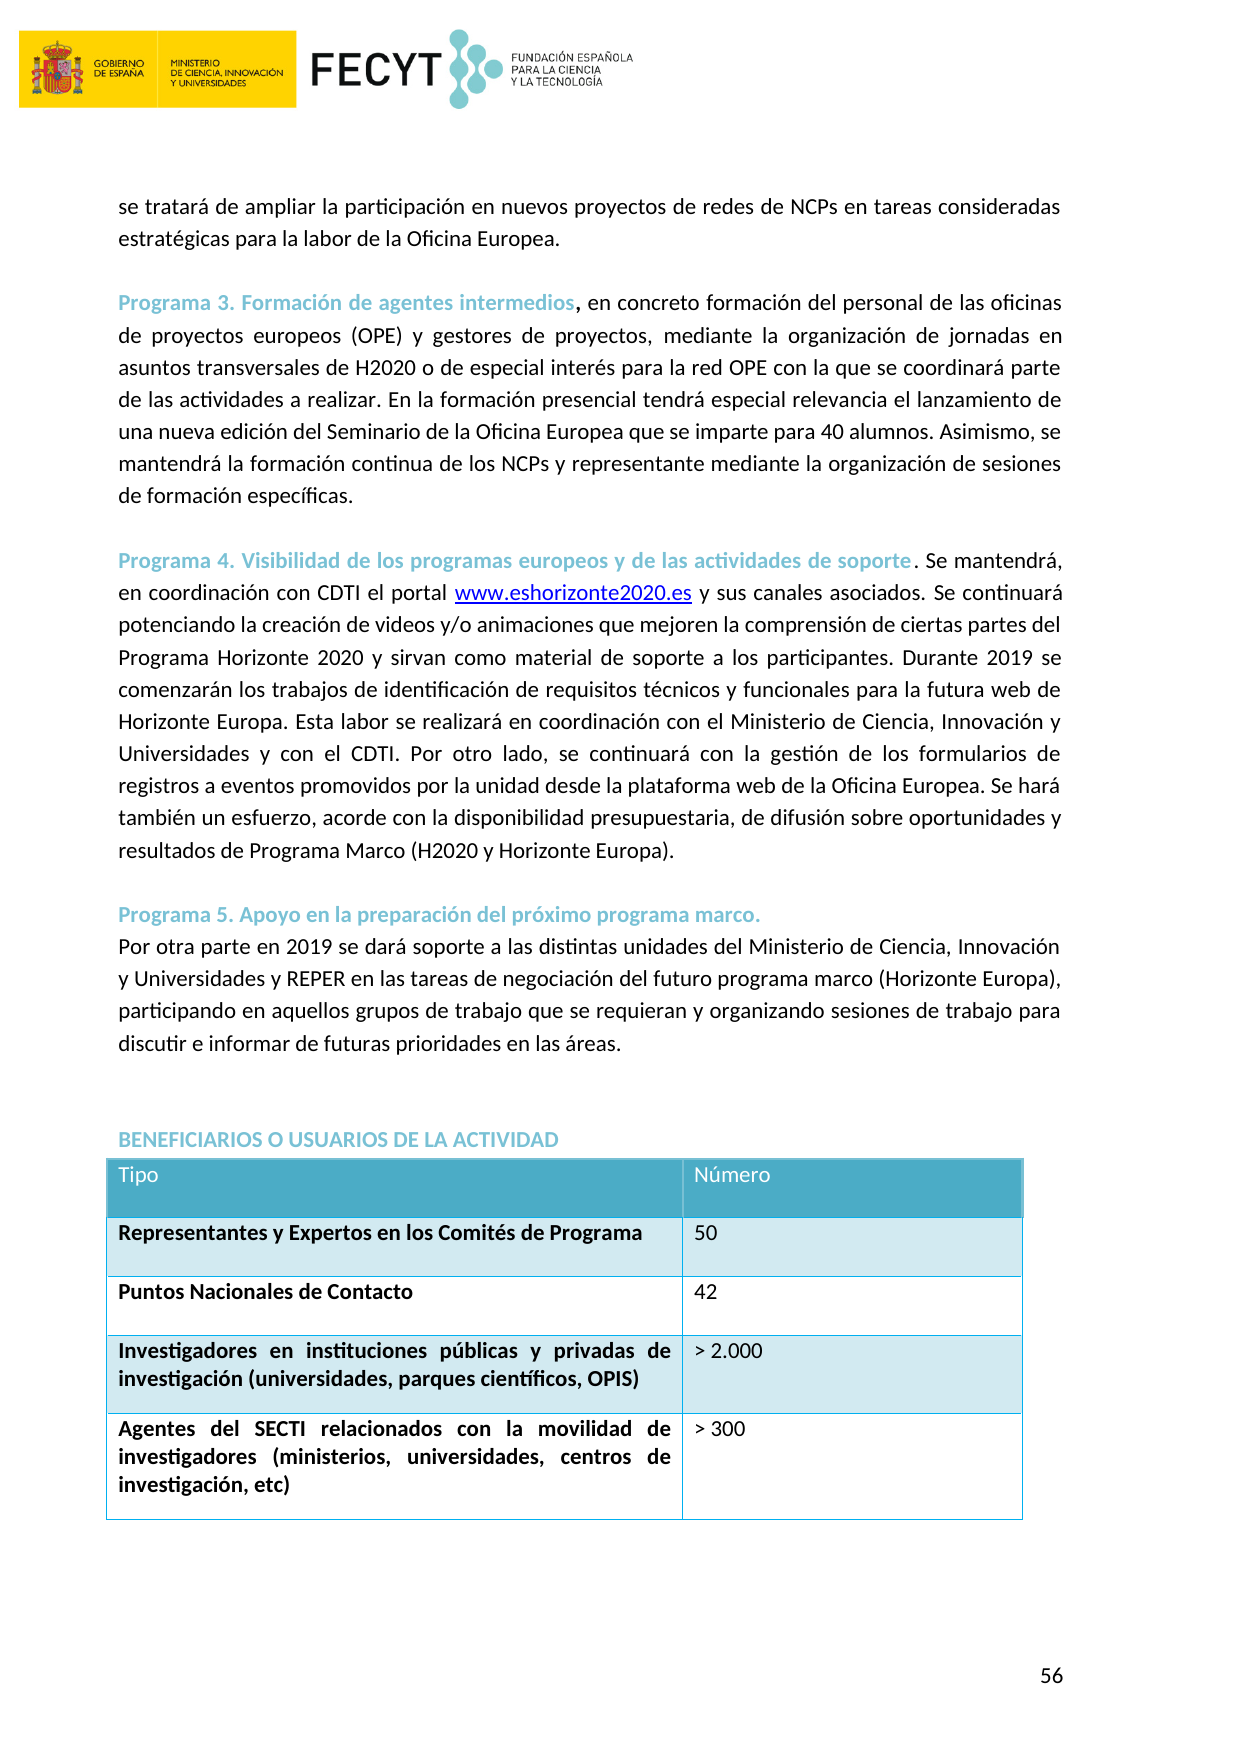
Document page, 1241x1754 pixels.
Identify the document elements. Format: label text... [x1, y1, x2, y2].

table_cell Agentes del SECTI relacionados con la movilidad de investigadores (ministerios, universidades, centros de investigación, etc) [107, 1413, 682, 1519]
table_header Tipo [108, 1160, 682, 1217]
table_cell > 300 [683, 1413, 1022, 1519]
table_cell Puntos Nacionales de Contacto [107, 1276, 682, 1335]
picture [0, 1, 1233, 179]
text Programa 3. Formación de agentes intermedios, en concreto formación del personal de las oficinas de proyectos europeos (OPE) y gestores de proyectos, mediante la organización de jornadas en asuntos transversales de H2020 o de especial interés para la red OPE con la que se coordinará parte de las actividades a realizar. En la formación presencial tendrá especial relevancia el lanzamiento de una nueva edición del Seminario de la Oficina Europea que se imparte para 40 alumnos. Asimismo, se mantendrá la formación continua de los NCPs y representante mediante la organización de sesiones de formación específicas. [118, 288, 1063, 510]
table_cell Representantes y Expertos en los Comités de Programa [107, 1218, 682, 1276]
table_cell Investigadores en instituciones públicas y privadas de investigación (universidades, parques científicos, OPIS) [107, 1335, 682, 1413]
table_header Número [684, 1160, 1021, 1217]
table_cell > 2.000 [683, 1335, 1022, 1413]
text BENEFICIARIOS O USUARIOS DE LA ACTIVIDAD [118, 1125, 1063, 1153]
text Programa 4. Visibilidad de los programas europeos y de las actividades de soporte. Se mantendrá, en coordinación con CDTI el portal www.eshorizonte2020.es y sus canales asociados. Se continuará potenciando la creación de videos y/o animaciones que mejoren la comprensión de ciertas partes del Programa Horizonte 2020 y sirvan como material de soporte a los participantes. Durante 2019 se comenzarán los trabajos de identificación de requisitos técnicos y funcionales para la futura web de Horizonte Europa. Esta labor se realizará en coordinación con el Ministerio de Ciencia, Innovación y Universidades y con el CDTI. Por otro lado, se continuará con la gestión de los formularios de registros a eventos promovidos por la unidad desde la plataforma web de la Oficina Europea. Se hará también un esfuerzo, acorde con la disponibilidad presupuestaria, de difusión sobre oportunidades y resultados de Programa Marco (H2020 y Horizonte Europa). [118, 546, 1063, 864]
text Por otra parte en 2019 se dará soporte a las distintas unidades del Ministerio de Ciencia, Innovación y Universidades y REPER en las tareas de negociación del futuro programa marco (Horizonte Europa), participando en aquellos grupos de trabajo que se requieran y organizando sesiones de trabajo para discutir e informar de futuras prioridades en las áreas. [118, 932, 1063, 1057]
text Programa 5. Apoyo en la preparación del próximo programa marco. [118, 900, 1063, 928]
table_cell 50 [683, 1218, 1022, 1276]
table_cell 42 [683, 1276, 1022, 1335]
